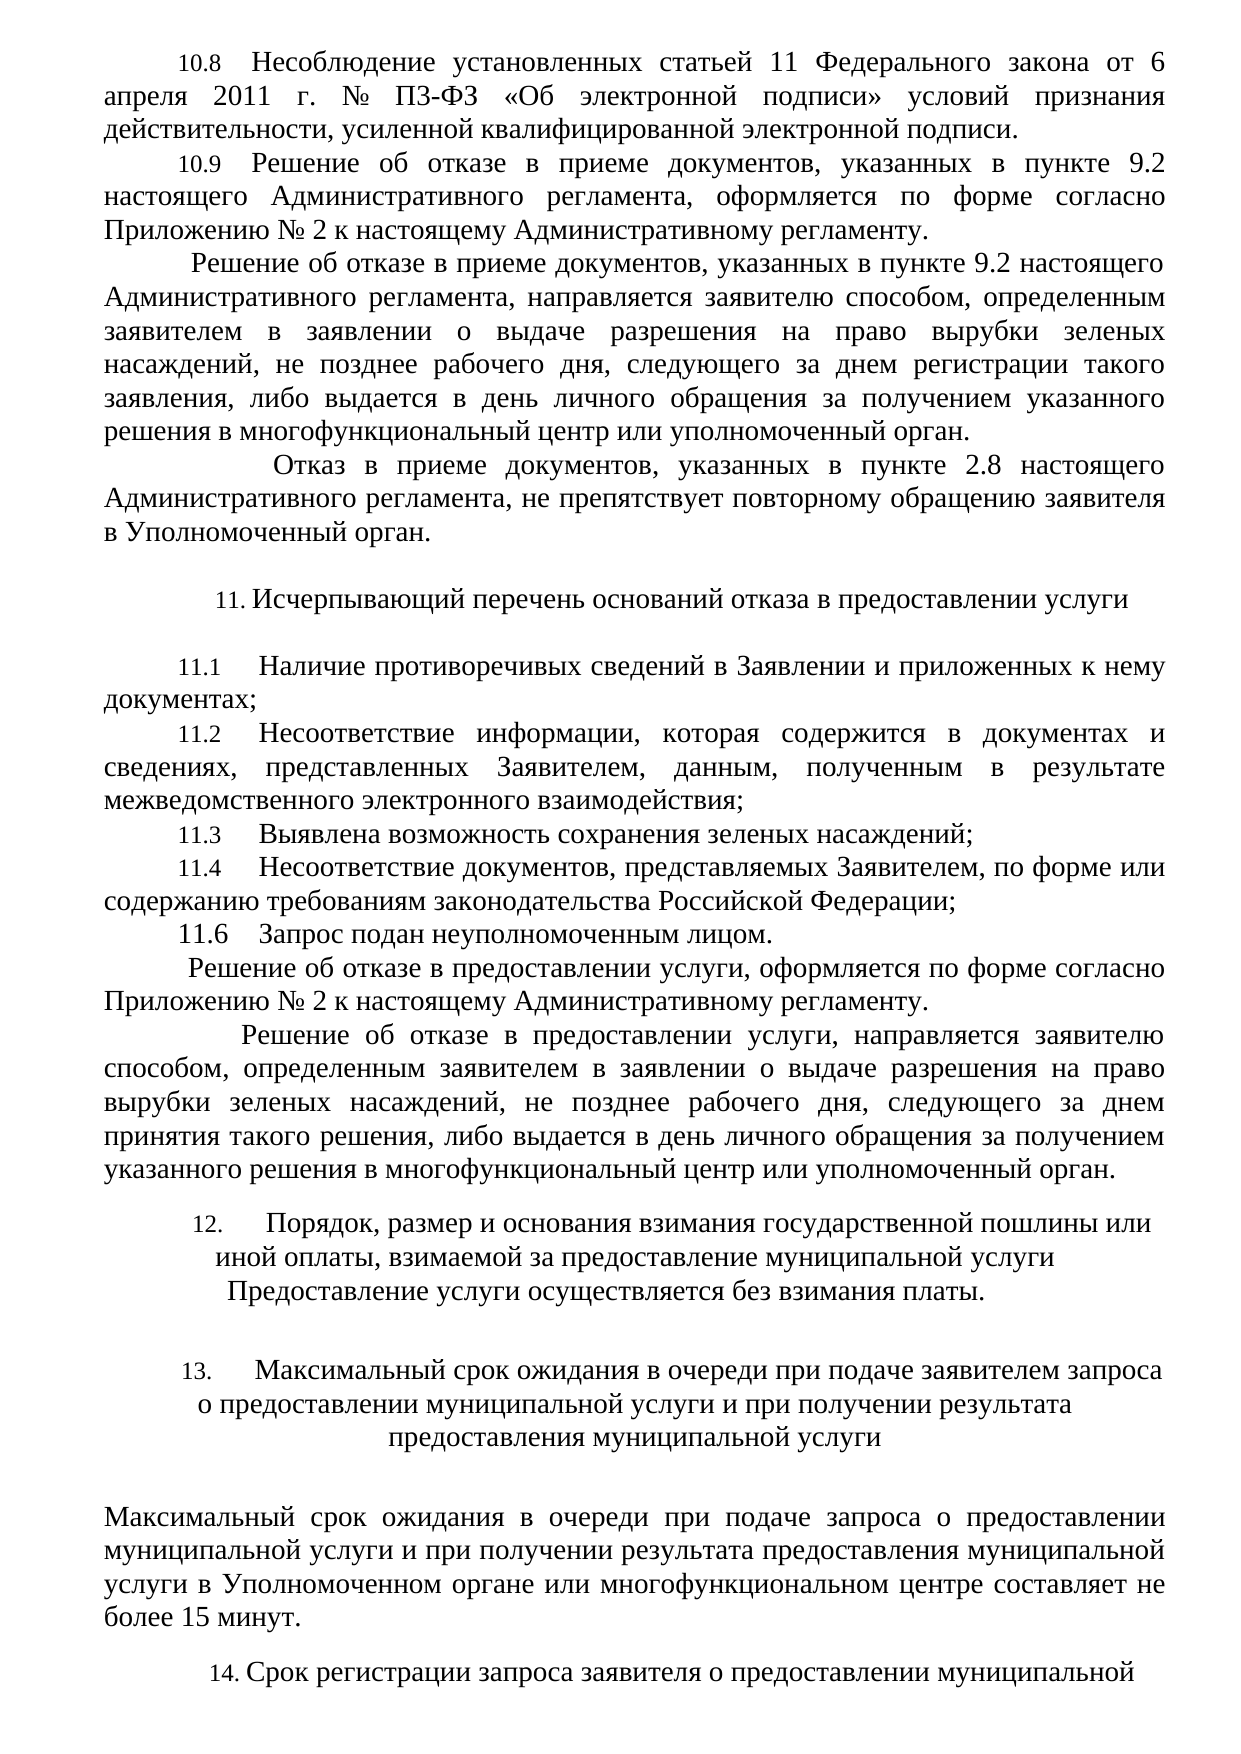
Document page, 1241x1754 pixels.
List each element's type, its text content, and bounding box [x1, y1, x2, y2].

list Запрос подан неуполномоченным лицом. [103, 916, 1166, 950]
text Отказ в приеме документов, указанных в пункте 2.8 настоящего Административного регламента, не препятствует повторному обращению заявителя в Уполномоченный орган. [103, 447, 1166, 547]
list Несоответствие информации, которая содержится в документах и сведениях, представленных Заявителем, данным, полученным в результате межведомственного электронного взаимодействия; [103, 715, 1166, 816]
list Решение об отказе в приеме документов, указанных в пункте 9.2 настоящего Административного регламента, оформляется по форме согласно Приложению № 2 к настоящему Административному регламенту. [103, 145, 1166, 246]
text Решение об отказе в приеме документов, указанных в пункте 9.2 настоящего Административного регламента, направляется заявителю способом, определенным заявителем в заявлении о выдаче разрешения на право вырубки зеленых насаждений, не позднее рабочего дня, следующего за днем регистрации такого заявления, либо выдается в день личного обращения за получением указанного решения в многофункциональный центр или уполномоченный орган. [103, 246, 1166, 447]
list Исчерпывающий перечень оснований отказа в предоставлении услуги [177, 581, 1166, 614]
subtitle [177, 1654, 1166, 1687]
text Решение об отказе в предоставлении услуги, оформляется по форме согласно Приложению № 2 к настоящему Административному регламенту. [103, 950, 1166, 1017]
text Предоставление услуги осуществляется без взимания платы. [103, 1273, 1166, 1306]
list Наличие противоречивых сведений в Заявлении и приложенных к нему документах; [103, 648, 1166, 715]
list Несоблюдение установленных статьей 11 Федерального закона от 6 апреля 2011 г. № П3-ФЗ «Об электронной подписи» условий признания действительности, усиленной квалифицированной электронной подписи. [103, 44, 1166, 145]
list Несоответствие документов, представляемых Заявителем, по форме или содержанию требованиям законодательства Российской Федерации; [103, 849, 1166, 916]
text Решение об отказе в предоставлении услуги, направляется заявителю способом, определенным заявителем в заявлении о выдаче разрешения на право вырубки зеленых насаждений, не позднее рабочего дня, следующего за днем принятия такого решения, либо выдается в день личного обращения за получением указанного решения в многофункциональный центр или уполномоченный орган. [103, 1017, 1166, 1185]
list Выявлена возможность сохранения зеленых насаждений; [103, 816, 1166, 849]
text Максимальный срок ожидания в очереди при подаче запроса о предоставлении муниципальной услуги и при получении результата предоставления муниципальной услуги в Уполномоченном органе или многофункциональном центре составляет не более 15 минут. [103, 1499, 1166, 1633]
subtitle Максимальный срок ожидания в очереди при подаче заявителем запроса о предоставлении муниципальной услуги и при получении результата предоставления муниципальной услуги [103, 1352, 1166, 1453]
subtitle Порядок, размер и основания взимания государственной пошлины или иной оплаты, взимаемой за предоставление муниципальной услуги [103, 1206, 1166, 1273]
